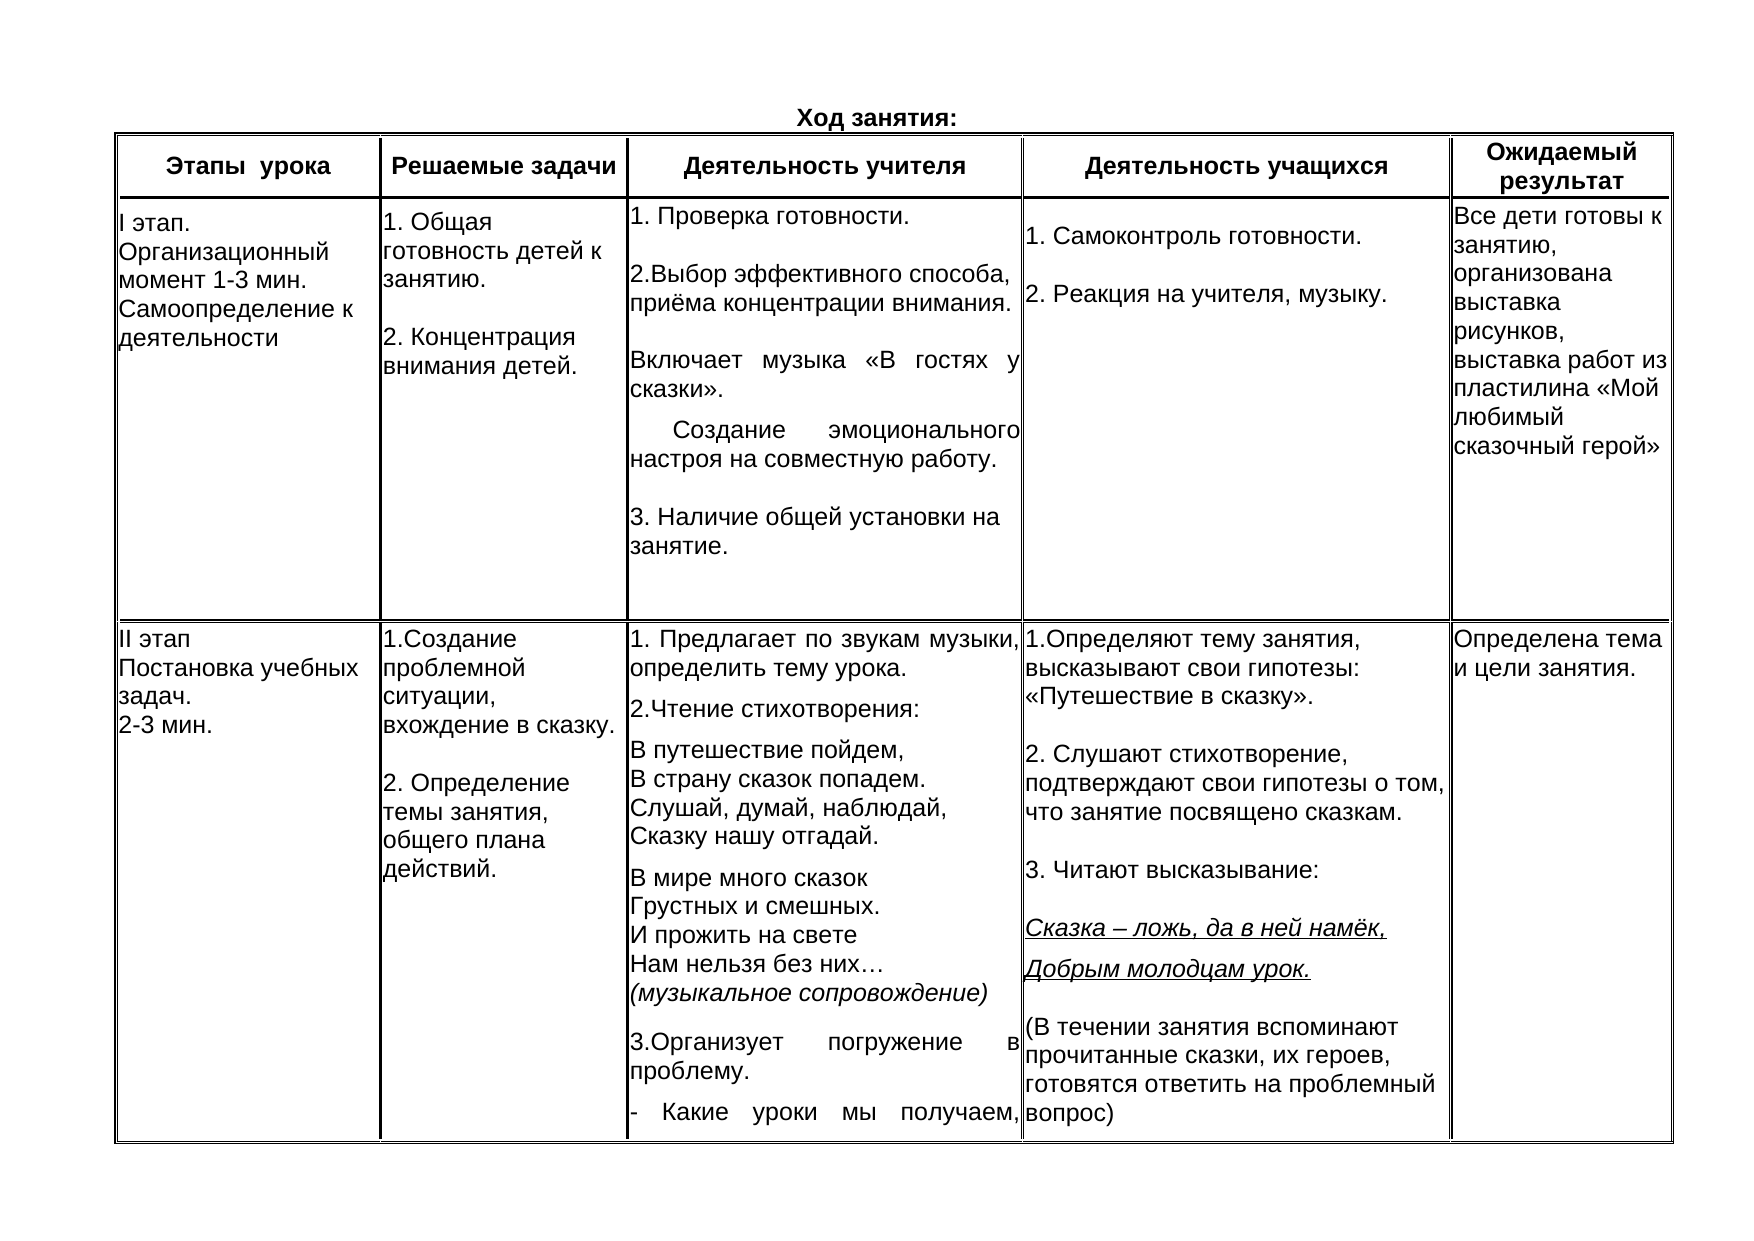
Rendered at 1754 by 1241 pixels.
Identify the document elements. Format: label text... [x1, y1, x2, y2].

table_header Решаемые задачи [380, 136, 627, 196]
table_header Ожидаемый результат [1451, 136, 1671, 196]
table_cell 1. Общая готовность детей к занятию. 2. Концентрация внимания детей. [382, 199, 626, 619]
table_cell 1. Самоконтроль готовности. 2. Реакция на учителя, музыку. [1024, 199, 1449, 619]
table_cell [380, 623, 627, 1141]
table_cell Все дети готовы к занятию, организована выставка рисунков, выставка работ из пластилина «Мой любимый сказочный герой» [1453, 196, 1671, 619]
table_header Этапы урока [118, 136, 380, 196]
table_cell 1. Проверка готовности. 2.Выбор эффективного способа, приёма концентрации внимания. Включает музыка «В гостях у сказки». Создание эмоционального настроя на совместную работу. 3. Наличие общей установки на занятие. [629, 199, 1021, 619]
text Ход занятия: [118, 103, 1636, 132]
table_cell I этап. Организационный момент 1-3 мин. Самоопределение к деятельности [118, 196, 379, 619]
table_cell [118, 619, 380, 1141]
table_header Деятельность учителя [627, 136, 1023, 196]
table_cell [1023, 619, 1451, 1141]
table_header Деятельность учащихся [1023, 134, 1451, 196]
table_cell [627, 623, 1023, 1141]
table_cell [1451, 619, 1671, 1141]
